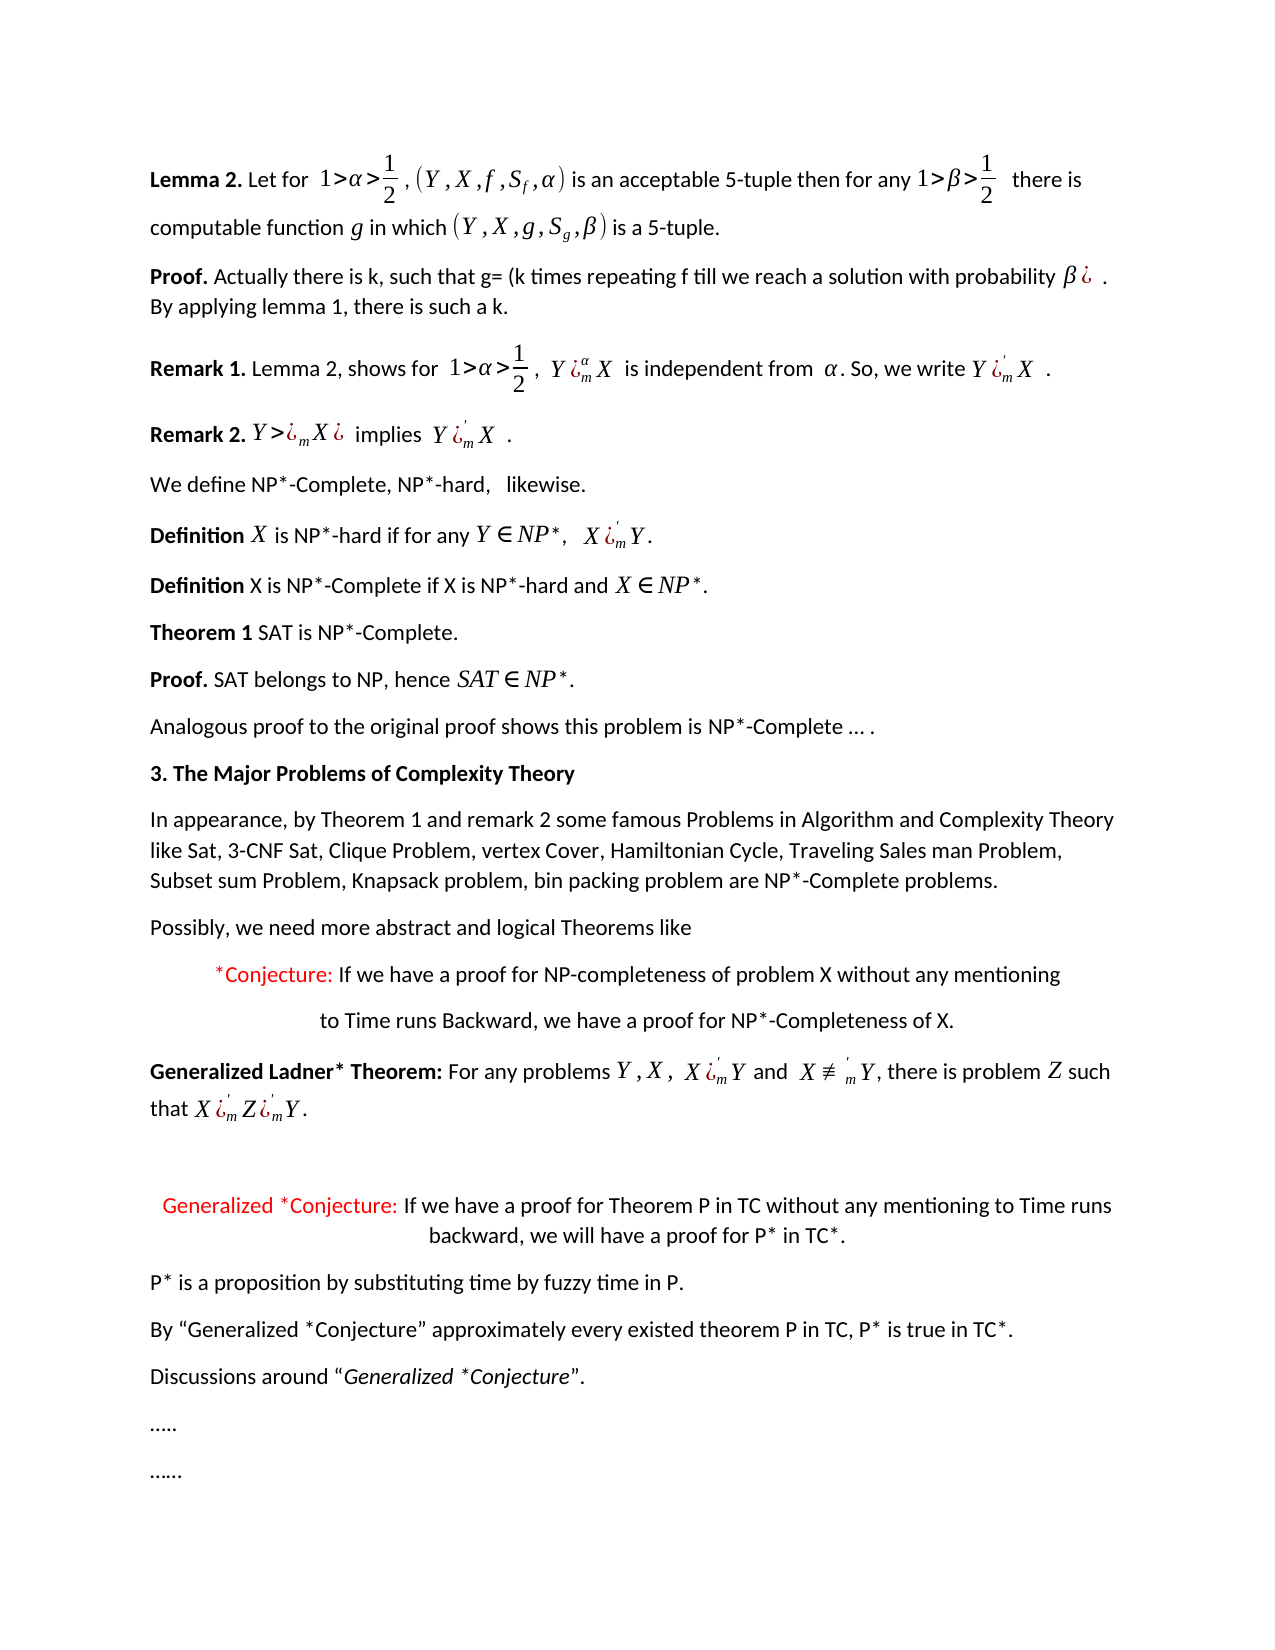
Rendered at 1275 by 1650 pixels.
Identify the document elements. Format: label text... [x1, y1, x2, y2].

text Definition X is NP*-Complete if X is NP*-hard and *. [150, 571, 1125, 599]
text Theorem 1 SAT is NP*-Complete. [150, 618, 1125, 646]
text By “Generalized *Conjecture” approximately every existed theorem P in TC, P* is true in TC*. [150, 1315, 1125, 1343]
text Proof. SAT belongs to NP, hence *. [150, 665, 1125, 693]
text Definition is NP*-hard if for any *, . [150, 517, 1125, 552]
text Remark 1. Lemma 2, shows for , is independent from . So, we write . [150, 339, 1125, 398]
text 3. The Major Problems of Complexity Theory [150, 759, 1125, 787]
text *Conjecture: If we have a proof for NP-completeness of problem X without any mentioning [150, 960, 1125, 988]
text to Time runs Backward, we have a proof for NP*-Completeness of X. [150, 1007, 1125, 1035]
text Possibly, we need more abstract and logical Theorems like [150, 913, 1125, 941]
text In appearance, by Theorem 1 and remark 2 some famous Problems in Algorithm and Complexity Theory like Sat, 3-CNF Sat, Clique Problem, vertex Cover, Hamiltonian Cycle, Traveling Sales man Problem, Subset sum Problem, Knapsack problem, bin packing problem are NP*-Complete problems. [150, 806, 1125, 894]
text Analogous proof to the original proof shows this problem is NP*-Complete … . [150, 712, 1125, 740]
text Generalized *Conjecture: If we have a proof for Theorem P in TC without any mentioning to Time runs backward, we will have a proof for P* in TC*. [150, 1191, 1125, 1249]
text We define NP*-Complete, NP*-hard, likewise. [150, 471, 1125, 499]
text Proof. Actually there is k, such that g= (k times repeating f till we reach a solution with probability . By applying lemma 1, there is such a k. [150, 262, 1125, 320]
text Discussions around “Generalized *Conjecture”. [150, 1362, 1125, 1390]
text Generalized Ladner* Theorem: For any problems and , there is problem such that . [150, 1053, 1125, 1126]
text …… [150, 1456, 1125, 1484]
text Lemma 2. Let for , is an acceptable 5-tuple then for any there is computable function in which is a 5-tuple. [150, 150, 1125, 243]
text Remark 2. implies . [150, 417, 1125, 452]
text ….. [150, 1409, 1125, 1437]
text P* is a proposition by substituting time by fuzzy time in P. [150, 1268, 1125, 1296]
